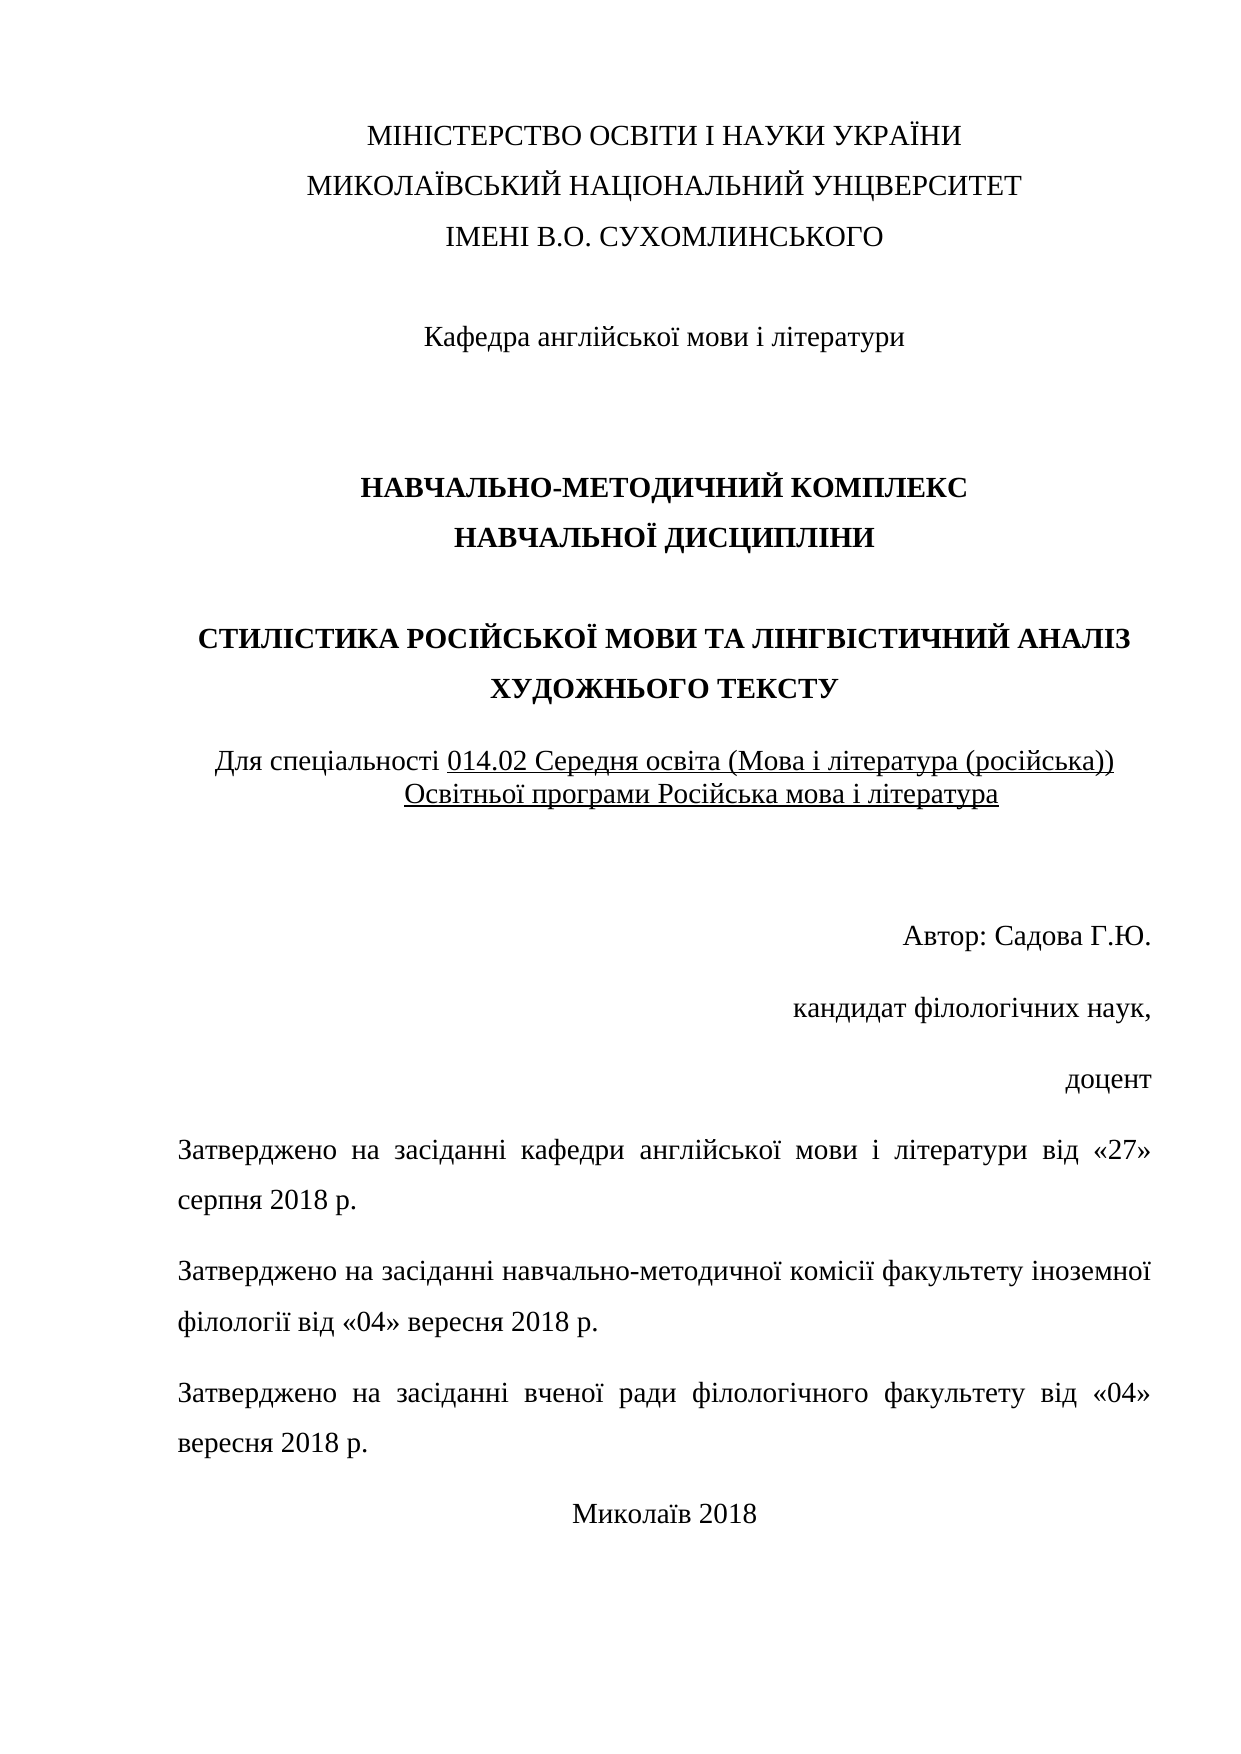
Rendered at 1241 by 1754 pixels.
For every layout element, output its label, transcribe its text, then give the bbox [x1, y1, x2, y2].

text Освітньої програми Російська мова і література [177, 776, 1152, 810]
text НАВЧАЛЬНО-МЕТОДИЧНИЙ КОМПЛЕКС [177, 470, 1152, 504]
text Кафедра англійської мови і літератури [177, 319, 1152, 353]
text МІНІСТЕРСТВО ОСВІТИ І НАУКИ УКРАЇНИ [177, 118, 1152, 152]
text кандидат філологічних наук, [177, 990, 1152, 1023]
text Автор: Садова Г.Ю. [177, 918, 1152, 952]
text Затверджено на засіданні вченої ради філологічного факультету від «04» вересня 2018 р. [177, 1375, 1152, 1459]
text ІМЕНІ В.О. СУХОМЛИНСЬКОГО [177, 219, 1152, 252]
text НАВЧАЛЬНОЇ ДИСЦИПЛІНИ [177, 521, 1152, 554]
text СТИЛІСТИКА РОСІЙСЬКОЇ МОВИ ТА ЛІНГВІСТИЧНИЙ АНАЛІЗ ХУДОЖНЬОГО ТЕКСТУ [177, 621, 1152, 705]
text Затверджено на засіданні кафедри англійської мови і літератури від «27» серпня 2018 р. [177, 1132, 1152, 1216]
text Затверджено на засіданні навчально-методичної комісії факультету іноземної філології від «04» вересня 2018 р. [177, 1253, 1152, 1337]
text Для спеціальності 014.02 Середня освіта (Мова і література (російська)) [177, 743, 1152, 776]
text доцент [177, 1061, 1152, 1094]
text МИКОЛАЇВСЬКИЙ НАЦІОНАЛЬНИЙ УНЦВЕРСИТЕТ [177, 168, 1152, 202]
text Миколаїв 2018 [177, 1496, 1152, 1530]
